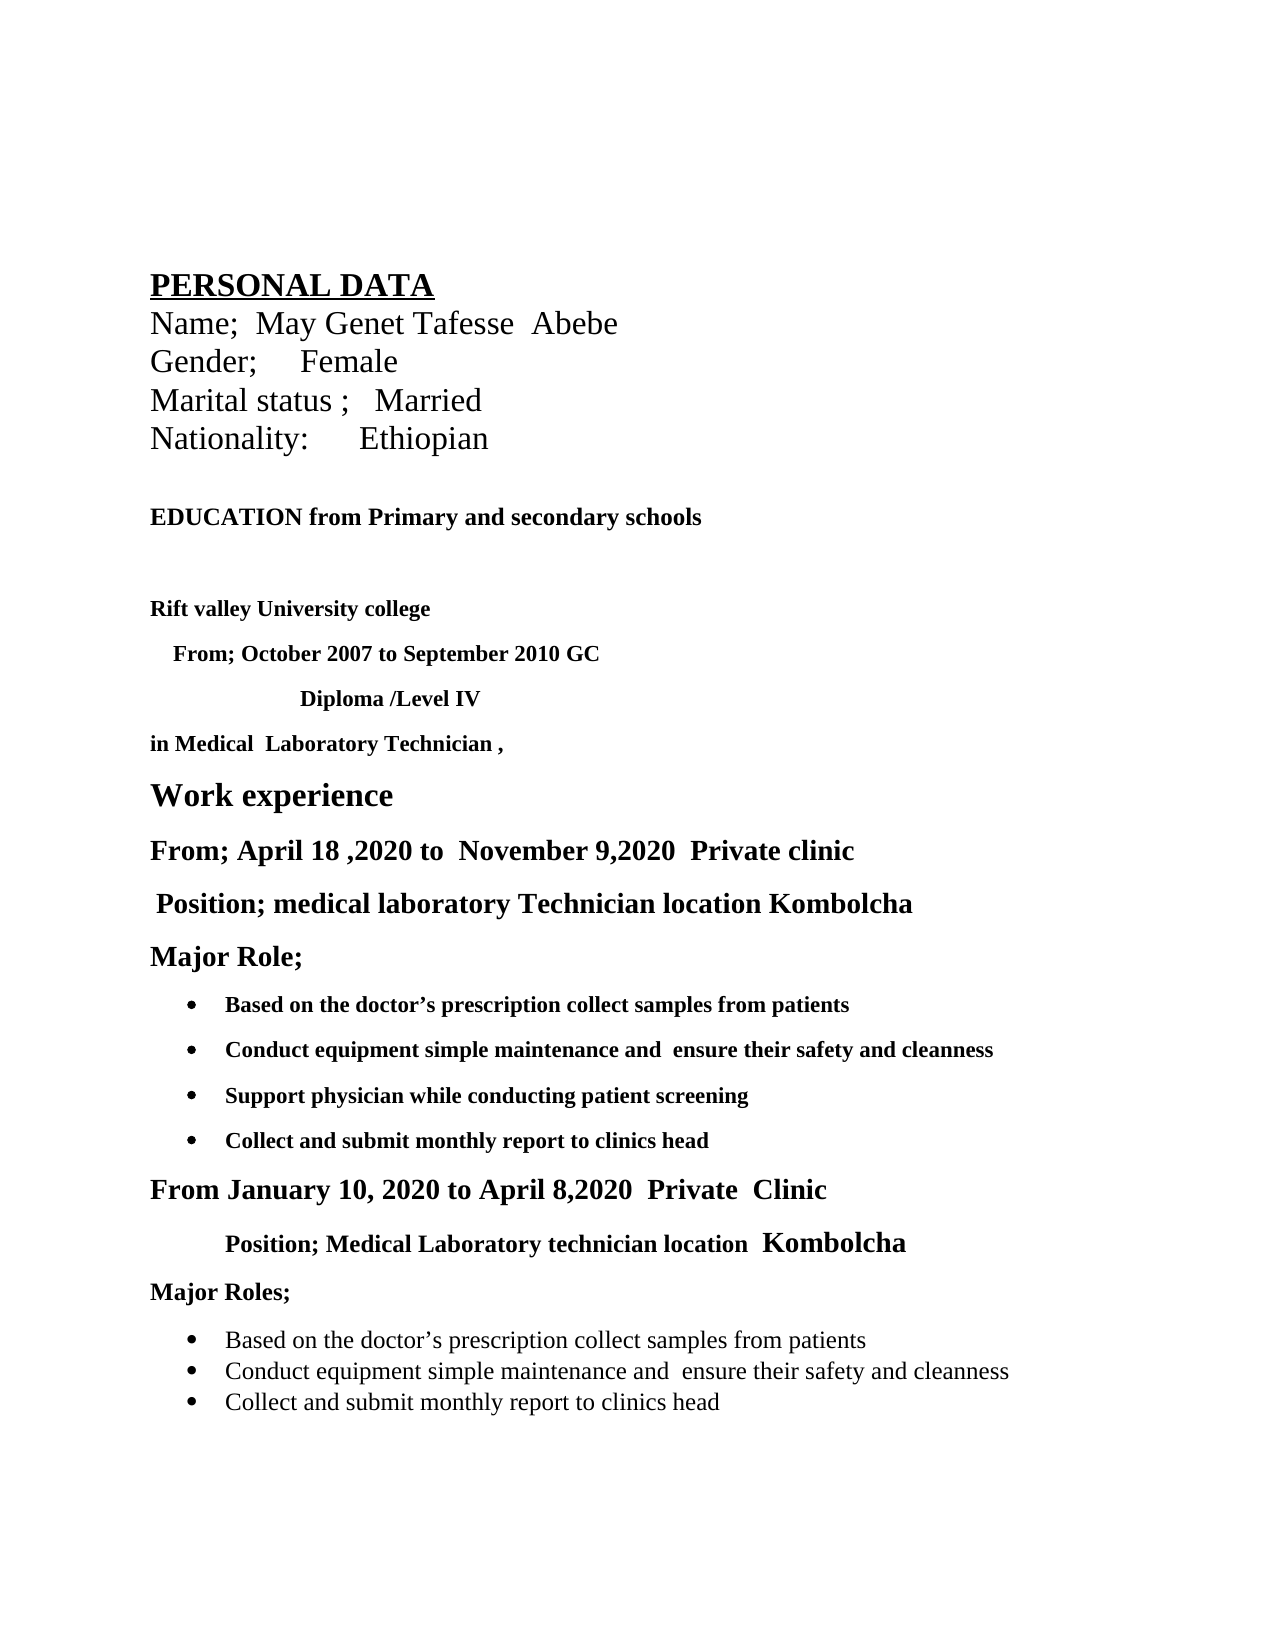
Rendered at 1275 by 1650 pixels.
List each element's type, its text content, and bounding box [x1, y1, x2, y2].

text Major Role; [150, 939, 1125, 972]
text Diploma /Level IV [150, 685, 1125, 711]
text EDUCATION from Primary and secondary schools [150, 502, 1125, 531]
list Collect and submit monthly report to clinics head [187, 1127, 1125, 1153]
text Work experience [150, 775, 1125, 813]
list Collect and submit monthly report to clinics head [187, 1387, 1125, 1416]
text in Medical Laboratory Technician , [150, 730, 1125, 756]
text Position; medical laboratory Technician location Kombolcha [150, 886, 1125, 919]
text From; April 18 ,2020 to November 9,2020 Private clinic [150, 833, 1125, 867]
text Name; May Genet Tafesse Abebe [150, 303, 1125, 342]
text From January 10, 2020 to April 8,2020 Private Clinic [150, 1172, 1125, 1205]
text Rift valley University college [150, 594, 1125, 621]
text PERSONAL DATA [150, 265, 1125, 303]
list Support physician while conducting patient screening [187, 1082, 1125, 1108]
list Based on the doctor’s prescription collect samples from patients [187, 1325, 1125, 1354]
list Conduct equipment simple maintenance and ensure their safety and cleanness [187, 1037, 1125, 1063]
text Position; Medical Laboratory technician location Kombolcha [150, 1225, 1125, 1258]
list Conduct equipment simple maintenance and ensure their safety and cleanness [187, 1356, 1125, 1385]
text Marital status ; Married [150, 380, 1125, 418]
text Major Roles; [150, 1277, 1125, 1306]
text Nationality: Ethiopian [150, 418, 1125, 457]
text Gender; Female [150, 342, 1125, 380]
list Based on the doctor’s prescription collect samples from patients [187, 991, 1125, 1018]
text From; October 2007 to September 2010 GC [150, 640, 1125, 666]
